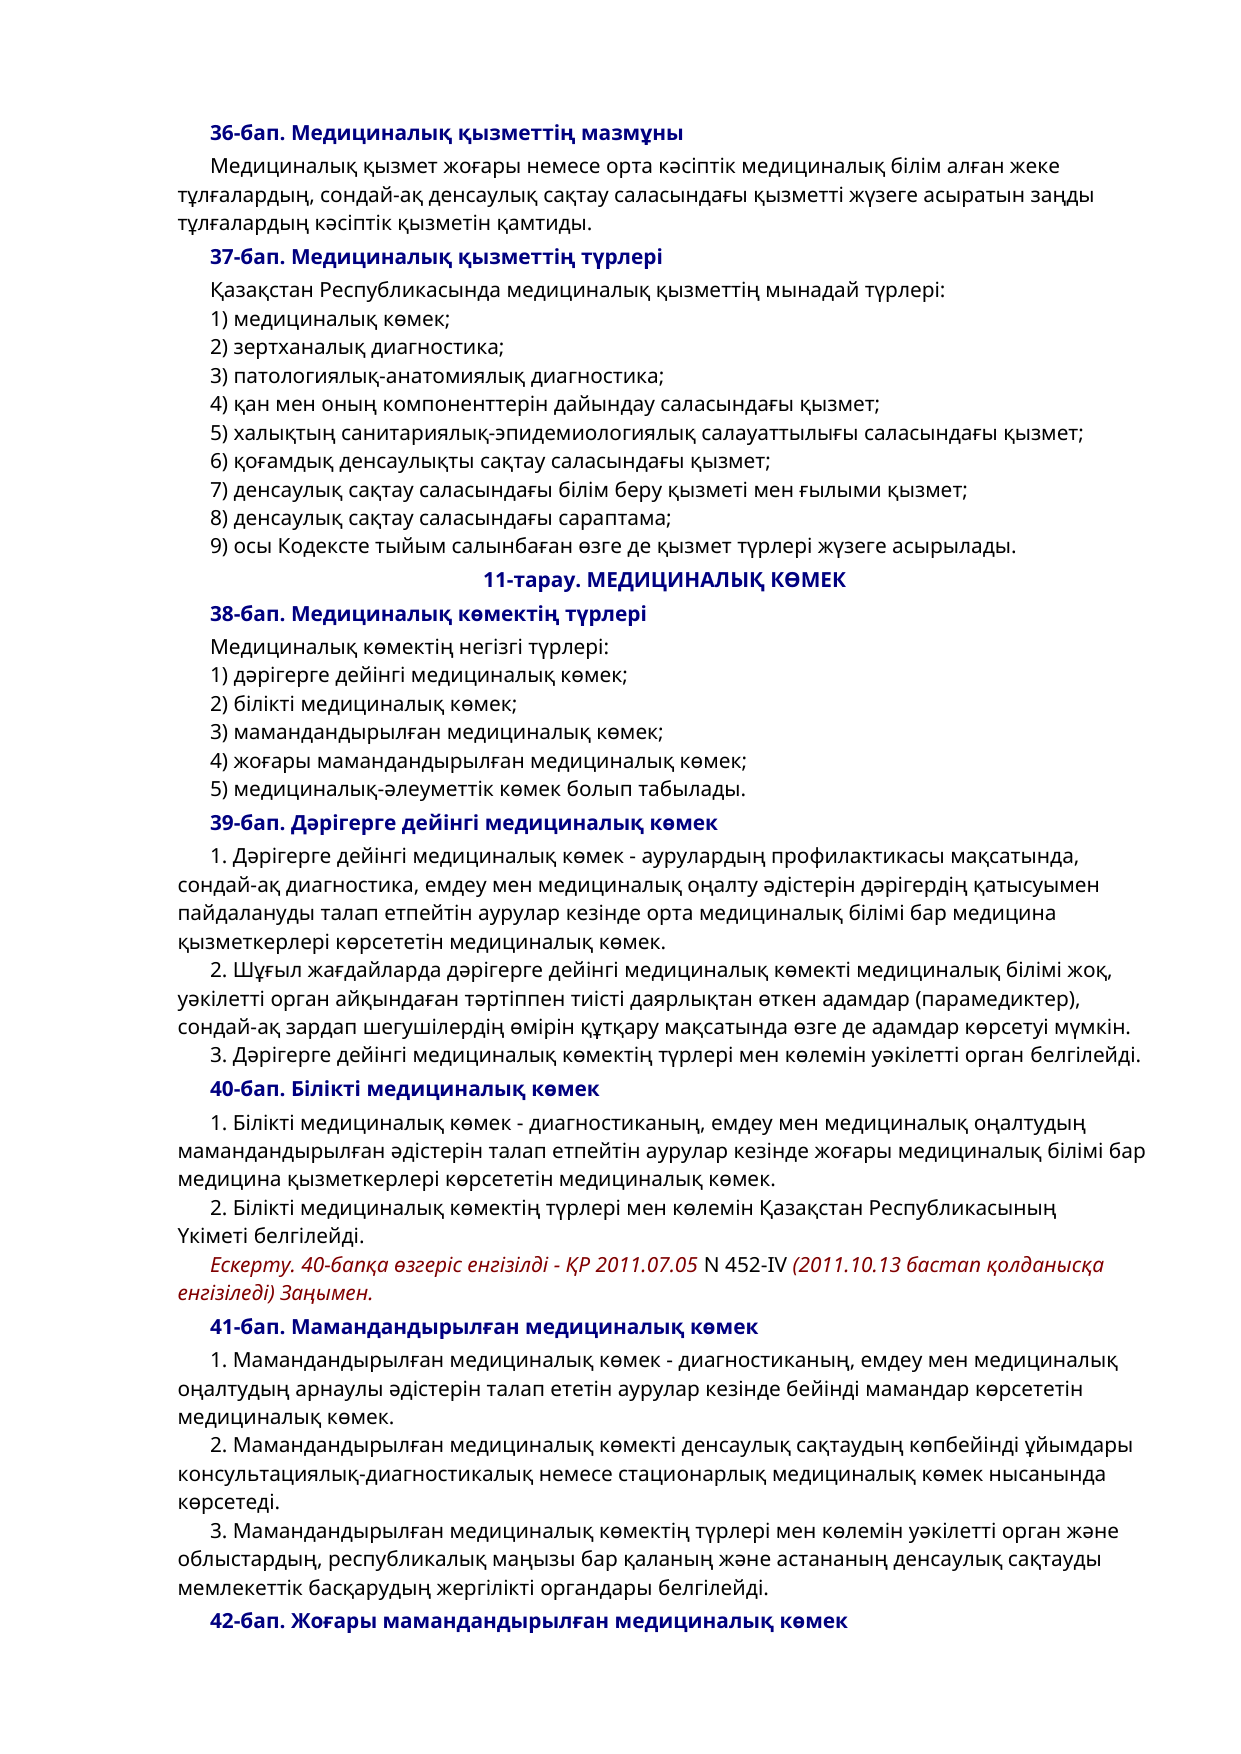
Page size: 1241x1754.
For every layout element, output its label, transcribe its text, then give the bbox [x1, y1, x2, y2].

text 1. Мамандандырылған медициналық көмек - диагностиканың, емдеу мен медициналық оңалтудың арнаулы әдiстерiн талап ететiн аурулар кезiнде бейiндi мамандар көрсететiн медициналық көмек. 2. Мамандандырылған медициналық көмектi денсаулық сақтаудың көпбейiндi ұйымдары консультациялық-диагностикалық немесе стационарлық медициналық көмек нысанында көрсетедi. 3. Мамандандырылған медициналық көмектiң түрлерi мен көлемiн уәкiлеттi орган және облыстардың, республикалық маңызы бар қаланың және астананың денсаулық сақтауды мемлекеттiк басқарудың жергiлiктi органдары белгiлейдi. [177, 1345, 1152, 1601]
text 41-бап. Мамандандырылған медициналық көмек [177, 1312, 1152, 1340]
text 42-бап. Жоғары мамандандырылған медициналық көмек [177, 1606, 1152, 1635]
text 36-бап. Медициналық қызметтiң мазмұны [177, 118, 1152, 147]
text 40-бап. Бiлiктi медициналық көмек [177, 1074, 1152, 1102]
text 37-бап. Медициналық қызметтiң түрлерi [177, 242, 1152, 271]
text 11-тарау. МЕДИЦИНАЛЫҚ КӨМЕК [177, 565, 1152, 593]
text Медициналық көмектiң негiзгi түрлерi: 1) дәрiгерге дейiнгi медициналық көмек; 2) бiлiктi медициналық көмек; 3) мамандандырылған медициналық көмек; 4) жоғары мамандандырылған медициналық көмек; 5) медициналық-әлеуметтiк көмек болып табылады. [177, 632, 1152, 803]
text 1. Бiлiктi медициналық көмек - диагностиканың, емдеу мен медициналық оңалтудың мамандандырылған әдiстерiн талап етпейтiн аурулар кезiнде жоғары медициналық бiлiмi бар медицина қызметкерлерi көрсететiн медициналық көмек. 2. Бiлiктi медициналық көмектiң түрлерi мен көлемiн Қазақстан Республикасының Үкiметi белгiлейдi. Ескерту. 40-бапқа өзгерiс енгiзiлдi - ҚР 2011.07.05 N 452-IV (2011.10.13 бастап қолданысқа енгiзiледi) Заңымен. [177, 1108, 1152, 1307]
text Қазақстан Республикасында медициналық қызметтiң мынадай түрлерi: 1) медициналық көмек; 2) зертханалық диагностика; 3) патологиялық-анатомиялық диагностика; 4) қан мен оның компоненттерiн дайындау саласындағы қызмет; 5) халықтың санитариялық-эпидемиологиялық салауаттылығы саласындағы қызмет; 6) қоғамдық денсаулықты сақтау саласындағы қызмет; 7) денсаулық сақтау саласындағы бiлiм беру қызметi мен ғылыми қызмет; 8) денсаулық сақтау саласындағы сараптама; 9) осы Кодексте тыйым салынбаған өзге де қызмет түрлерi жүзеге асырылады. [177, 276, 1152, 560]
text 1. Дәрiгерге дейiнгi медициналық көмек - аурулардың профилактикасы мақсатында, сондай-ақ диагностика, емдеу мен медициналық оңалту әдiстерiн дәрiгердiң қатысуымен пайдалануды талап етпейтiн аурулар кезiнде орта медициналық бiлiмi бар медицина қызметкерлерi көрсететiн медициналық көмек. 2. Шұғыл жағдайларда дәрiгерге дейiнгi медициналық көмектi медициналық бiлiмi жоқ, уәкiлеттi орган айқындаған тәртiппен тиiстi даярлықтан өткен адамдар (парамедиктер), сондай-ақ зардап шегушiлердiң өмiрiн құтқару мақсатында өзге де адамдар көрсетуi мүмкiн. 3. Дәрiгерге дейiнгi медициналық көмектiң түрлерi мен көлемiн уәкiлеттi орган белгiлейдi. [177, 841, 1152, 1069]
text 39-бап. Дәрiгерге дейiнгi медициналық көмек [177, 808, 1152, 836]
text 38-бап. Медициналық көмектiң түрлерi [177, 599, 1152, 627]
text Медициналық қызмет жоғары немесе орта кәсiптiк медициналық бiлiм алған жеке тұлғалардың, сондай-ақ денсаулық сақтау саласындағы қызметтi жүзеге асыратын заңды тұлғалардың кәсiптiк қызметiн қамтиды. [177, 152, 1152, 237]
